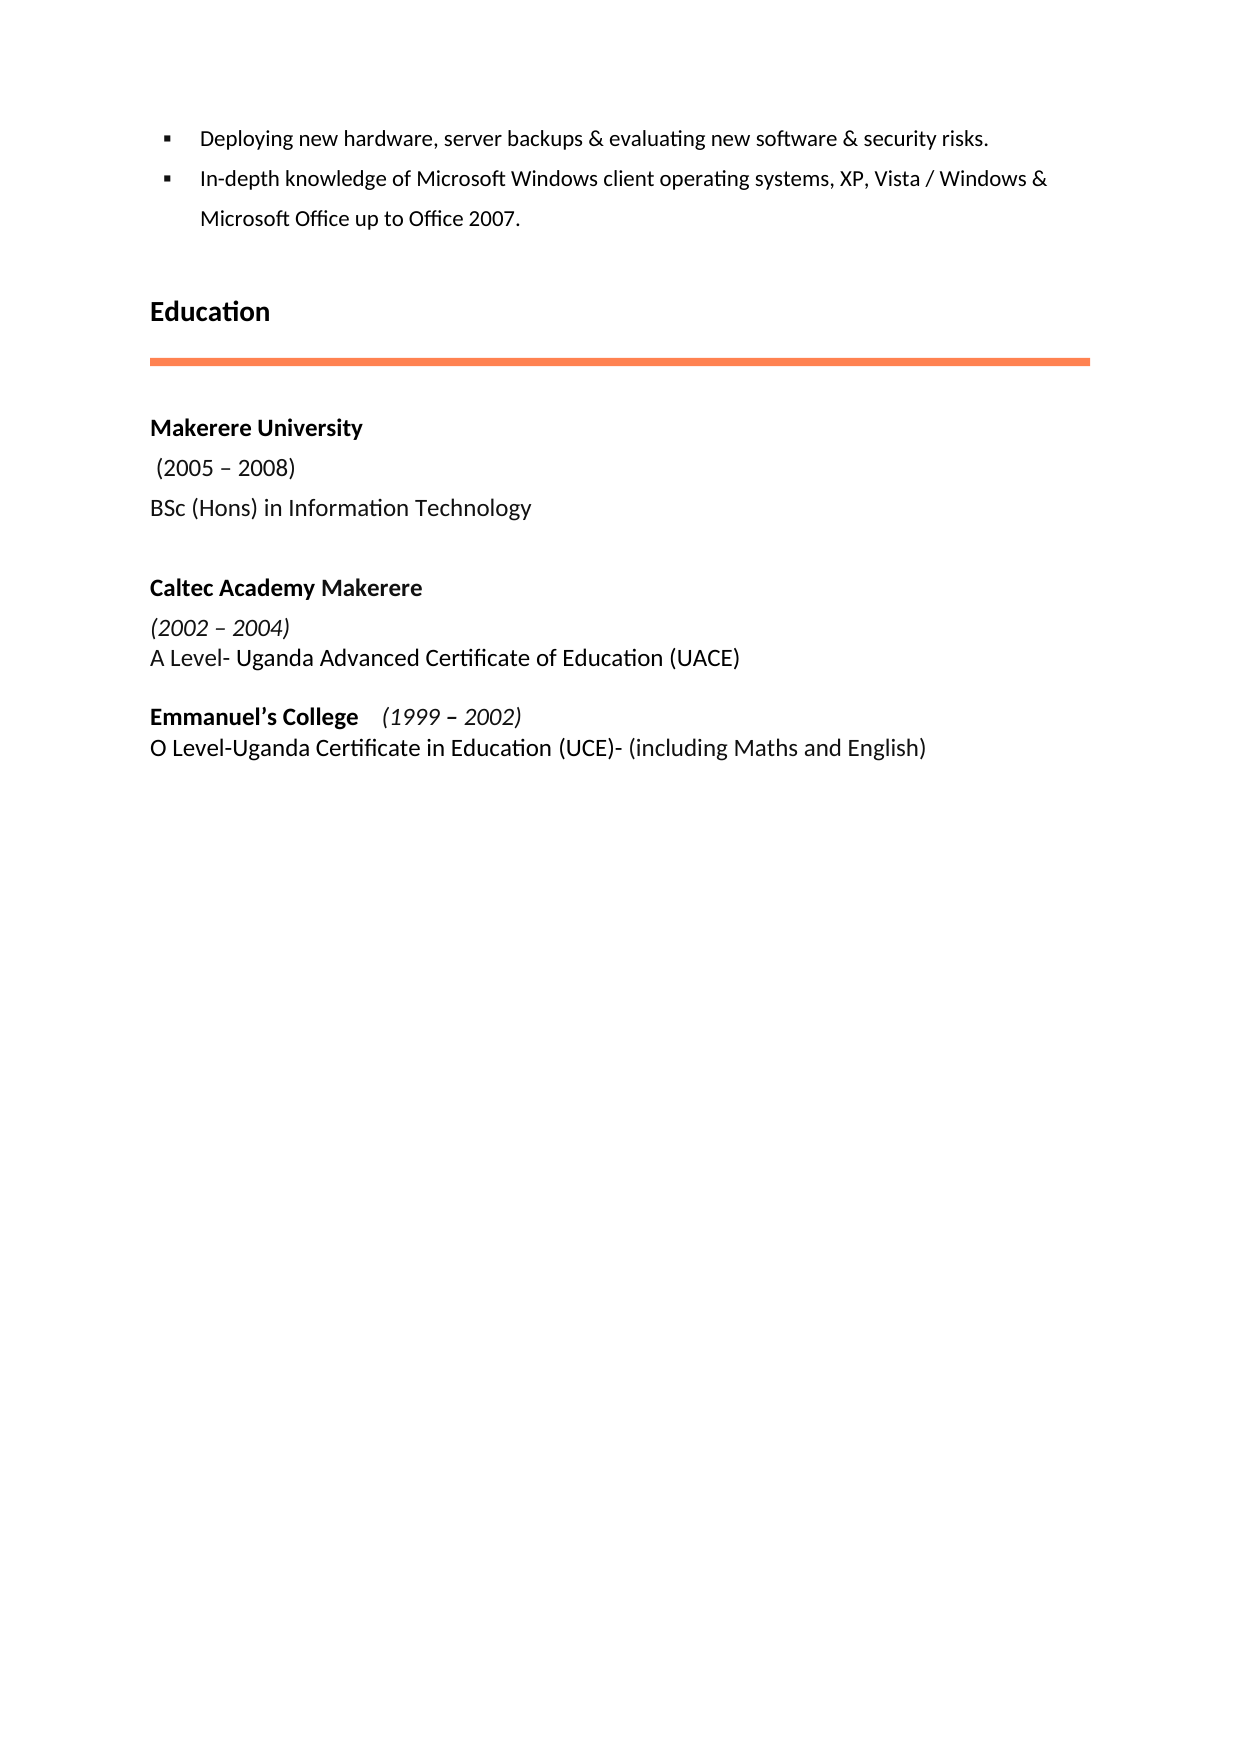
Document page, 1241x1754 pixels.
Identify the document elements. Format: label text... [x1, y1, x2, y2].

text O Level-Uganda Certificate in Education (UCE)- (including Maths and English) [150, 732, 1090, 763]
text Emmanuel’s College (1999 – 2002) [150, 692, 1090, 732]
text Education [150, 289, 1090, 329]
text Makerere University (2005 – 2008) [150, 402, 1090, 482]
list Deploying new hardware, server backups & evaluating new software & security risks. [162, 112, 1090, 152]
text A Level- Uganda Advanced Certificate of Education (UACE) [150, 642, 1090, 673]
text BSc (Hons) in Information Technology [150, 482, 1090, 562]
text Caltec Academy Makerere (2002 – 2004) [150, 562, 1090, 642]
list In-depth knowledge of Microsoft Windows client operating systems, XP, Vista / Windows & Microsoft Office up to Office 2007. [162, 152, 1090, 232]
